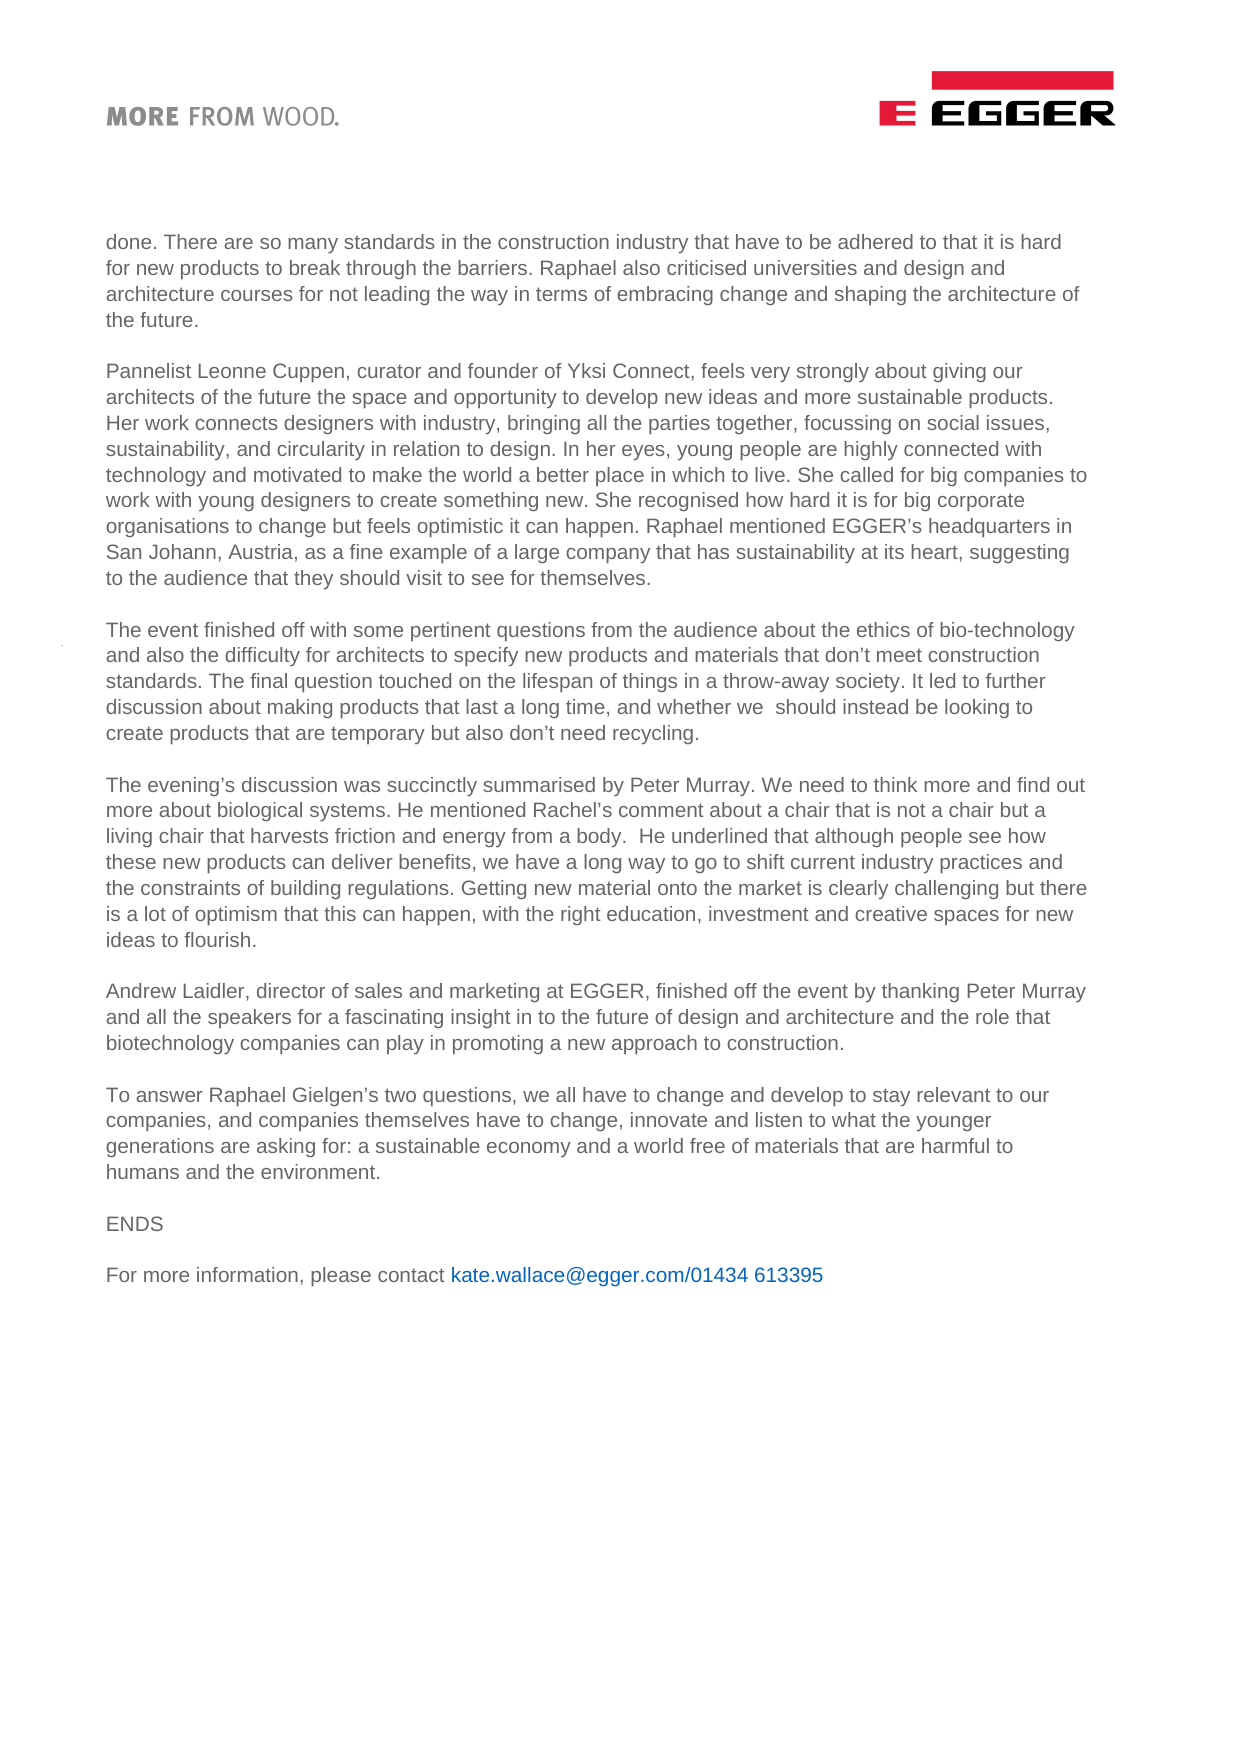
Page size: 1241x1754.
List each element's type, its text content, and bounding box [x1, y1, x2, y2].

text The event finished off with some pertinent questions from the audience about the ethics of bio-technology and also the difficulty for architects to specify new products and materials that don’t meet construction standards. The final question touched on the lifespan of things in a throw-away society. It led to further discussion about making products that last a long time, and whether we should instead be looking to create products that are temporary but also don’t need recycling. [106, 617, 1090, 745]
text The evening’s discussion was succinctly summarised by Peter Murray. We need to think more and find out more about biological systems. He mentioned Rachel’s comment about a chair that is not a chair but a living chair that harvests friction and energy from a body. He underlined that although people see how these new products can deliver benefits, we have a long way to go to shift current industry practices and the constraints of building regulations. Getting new material onto the market is clearly challenging but there is a lot of optimism that this can happen, with the right education, investment and creative spaces for new ideas to flourish. [106, 772, 1090, 951]
text To answer Raphael Gielgen’s two questions, we all have to change and develop to stay relevant to our companies, and companies themselves have to change, innovate and listen to what the younger generations are asking for: a sustainable economy and a world free of materials that are harmful to humans and the environment. [106, 1082, 1090, 1184]
text ENDS [106, 1212, 1090, 1236]
picture [0, 0, 1227, 142]
text Pannelist Leonne Cuppen, curator and founder of Yksi Connect, feels very strongly about giving our architects of the future the space and opportunity to develop new ideas and more sustainable products. Her work connects designers with industry, bringing all the parties together, focussing on social issues, sustainability, and circularity in relation to design. In her eyes, young people are highly connected with technology and motivated to make the world a better place in which to live. She called for big companies to work with young designers to create something new. She recognised how hard it is for big corporate organisations to change but feels optimistic it can happen. Raphael mentioned EGGER’s headquarters in San Johann, Austria, as a fine example of a large company that has sustainability at its heart, suggesting to the audience that they should visit to see for themselves. [106, 359, 1090, 590]
text Andrew Laidler, director of sales and marketing at EGGER, finished off the event by thanking Peter Murray and all the speakers for a fascinating insight in to the future of design and architecture and the role that biotechnology companies can play in promoting a new approach to construction. [106, 979, 1090, 1055]
text For more information, please contact kate.wallace@egger.com/01434 613395 [106, 1263, 1090, 1287]
